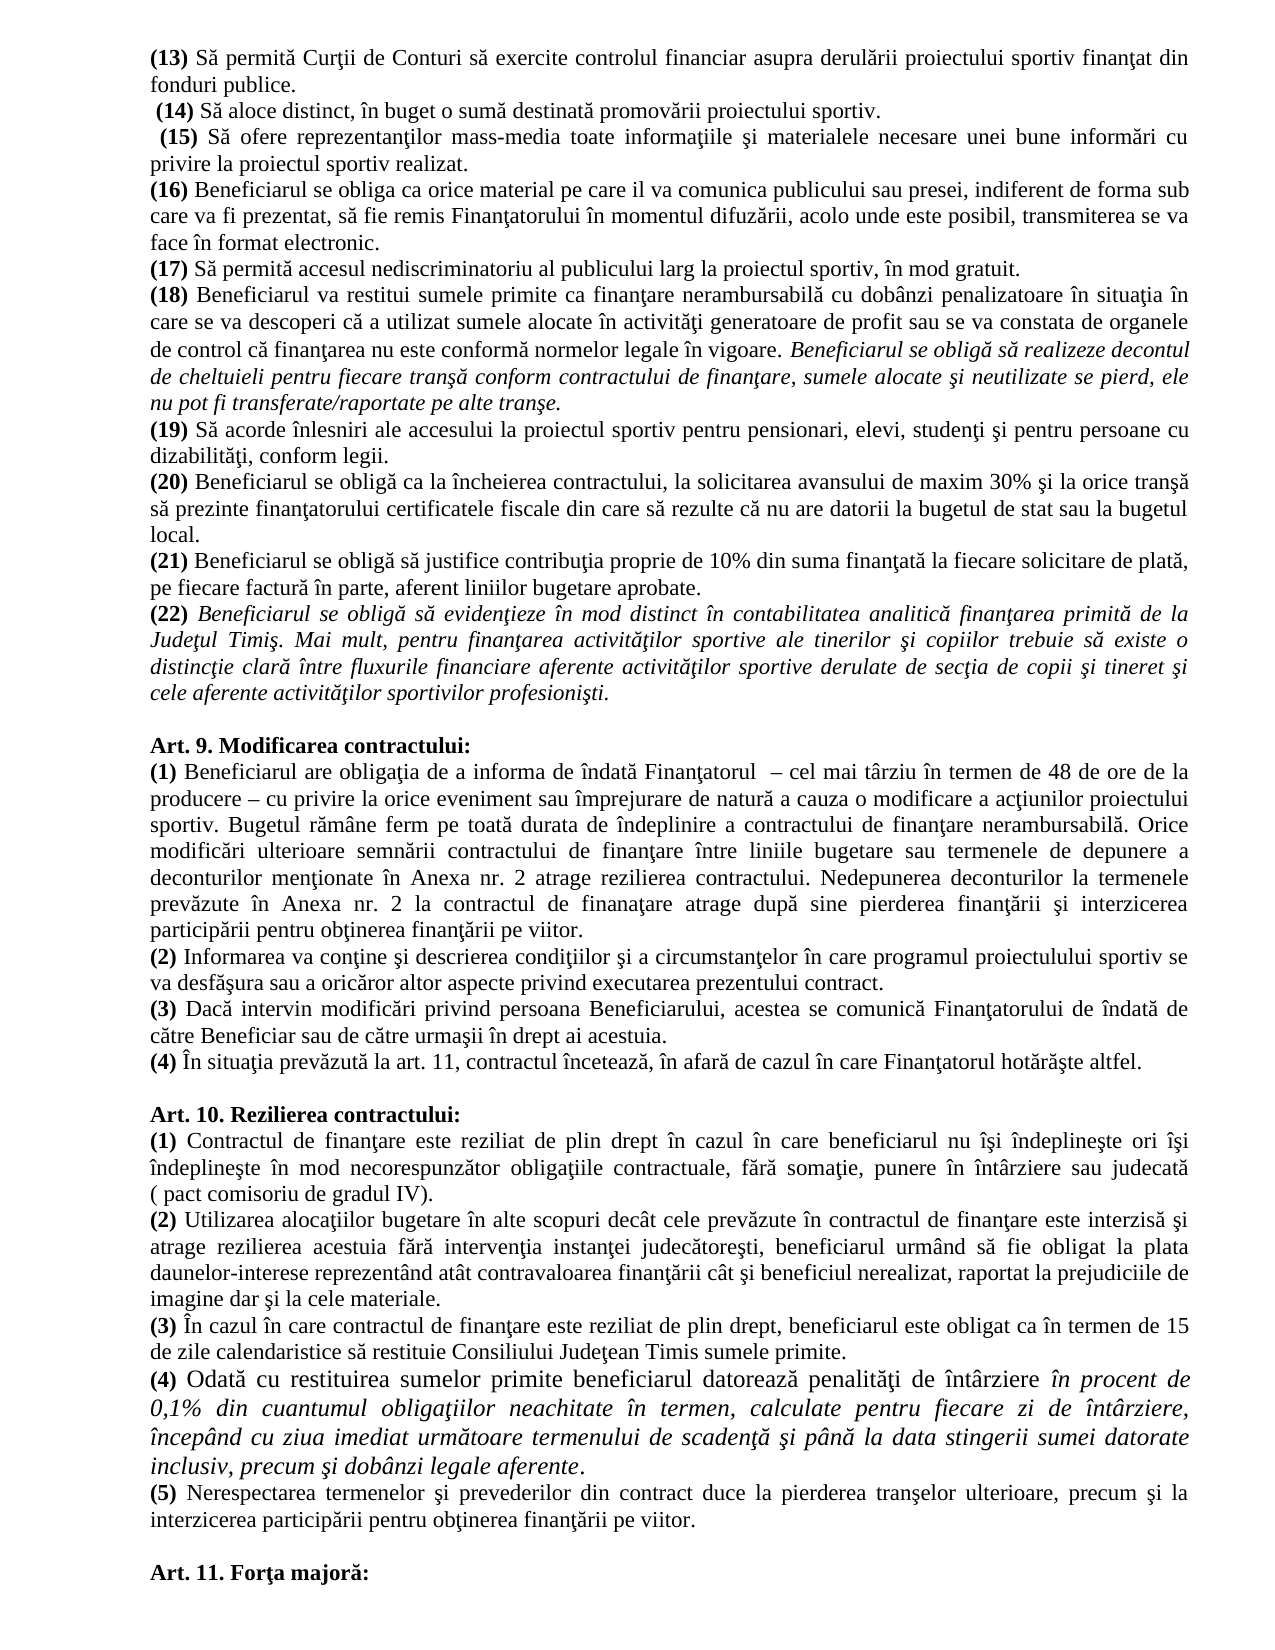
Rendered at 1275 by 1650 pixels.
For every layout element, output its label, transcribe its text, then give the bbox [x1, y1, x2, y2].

text (2) Informarea va conţine şi descrierea condiţiilor şi a circumstanţelor în care programul proiectulului sportiv se va desfăşura sau a oricăror altor aspecte privind executarea prezentului contract. [150, 943, 1191, 996]
text (4) Odată cu restituirea sumelor primite beneficiarul datorează penalităţi de întârziere în procent de 0,1% din cuantumul obligaţiilor neachitate în termen, calculate pentru fiecare zi de întârziere, începând cu ziua imediat următoare termenului de scadenţă şi până la data stingerii sumei datorate inclusiv, precum şi dobânzi legale aferente. [150, 1364, 1191, 1479]
text Art. 9. Modificarea contractului: [150, 732, 1191, 758]
text (13) Să permită Curţii de Conturi să exercite controlul financiar asupra derulării proiectului sportiv finanţat din fonduri publice. [150, 44, 1191, 97]
text (20) Beneficiarul se obligă ca la încheierea contractului, la solicitarea avansului de maxim 30% şi la orice tranşă să prezinte finanţatorului certificatele fiscale din care să rezulte că nu are datorii la bugetul de stat sau la bugetul local. [150, 468, 1191, 547]
text (21) Beneficiarul se obligă să justifice contribuţia proprie de 10% din suma finanţată la fiecare solicitare de plată, pe fiecare factură în parte, aferent liniilor bugetare aprobate. [150, 547, 1191, 600]
text (14) Să aloce distinct, în buget o sumă destinată promovării proiectului sportiv. [150, 97, 1191, 123]
text (16) Beneficiarul se obliga ca orice material pe care il va comunica publicului sau presei, indiferent de forma sub care va fi prezentat, să fie remis Finanţatorului în momentul difuzării, acolo unde este posibil, transmiterea se va face în format electronic. [150, 176, 1191, 255]
text (19) Să acorde înlesniri ale accesului la proiectul sportiv pentru pensionari, elevi, studenţi şi pentru persoane cu dizabilităţi, conform legii. [150, 416, 1191, 468]
text (5) Nerespectarea termenelor şi prevederilor din contract duce la pierderea tranşelor ulterioare, precum şi la interzicerea participării pentru obţinerea finanţării pe viitor. [150, 1479, 1191, 1532]
text (1) Contractul de finanţare este reziliat de plin drept în cazul în care beneficiarul nu îşi îndeplineşte ori îşi îndeplineşte în mod necorespunzător obligaţiile contractuale, fără somaţie, punere în întârziere sau judecată ( pact comisoriu de gradul IV). [150, 1127, 1191, 1206]
text (15) Să ofere reprezentanţilor mass-media toate informaţiile şi materialele necesare unei bune informări cu privire la proiectul sportiv realizat. [150, 123, 1191, 176]
text Art. 11. Forţa majoră: [150, 1558, 1191, 1585]
text (22) Beneficiarul se obligă să evidenţieze în mod distinct în contabilitatea analitică finanţarea primită de la Judeţul Timiş. Mai mult, pentru finanţarea activităţilor sportive ale tinerilor şi copiilor trebuie să existe o distincţie clară între fluxurile financiare aferente activităţilor sportive derulate de secţia de copii şi tineret şi cele aferente activităţilor sportivilor profesionişti. [150, 600, 1191, 706]
text (18) Beneficiarul va restitui sumele primite ca finanţare nerambursabilă cu dobânzi penalizatoare în situaţia în care se va descoperi că a utilizat sumele alocate în activităţi generatoare de profit sau se va constata de organele de control că finanţarea nu este conformă normelor legale în vigoare. Beneficiarul se obligă să realizeze decontul de cheltuieli pentru fiecare tranşă conform contractului de finanţare, sumele alocate şi neutilizate se pierd, ele nu pot fi transferate/raportate pe alte tranşe. [150, 282, 1191, 416]
text Art. 10. Rezilierea contractului: [150, 1101, 1191, 1127]
list (1) Beneficiarul are obligaţia de a informa de îndată Finanţatorul – cel mai târziu în termen de 48 de ore de la producere – cu privire la orice eveniment sau împrejurare de natură a cauza o modificare a acţiunilor proiectului sportiv. Bugetul rămâne ferm pe toată durata de îndeplinire a contractului de finanţare nerambursabilă. Orice modificări ulterioare semnării contractului de finanţare între liniile bugetare sau termenele de depunere a deconturilor menţionate în Anexa nr. 2 atrage rezilierea contractului. Nedepunerea deconturilor la termenele prevăzute în Anexa nr. 2 la contractul de finanaţare atrage după sine pierderea finanţării şi interzicerea participării pentru obţinerea finanţării pe viitor. [150, 758, 1191, 943]
text (4) În situaţia prevăzută la art. 11, contractul încetează, în afară de cazul în care Finanţatorul hotărăşte altfel. [150, 1048, 1191, 1074]
text (17) Să permită accesul nediscriminatoriu al publicului larg la proiectul sportiv, în mod gratuit. [150, 255, 1191, 282]
text (3) Dacă intervin modificări privind persoana Beneficiarului, acestea se comunică Finanţatorului de îndată de către Beneficiar sau de către urmaşii în drept ai acestuia. [150, 996, 1191, 1048]
text (2) Utilizarea alocaţiilor bugetare în alte scopuri decât cele prevăzute în contractul de finanţare este interzisă şi atrage rezilierea acestuia fără intervenţia instanţei judecătoreşti, beneficiarul urmând să fie obligat la plata daunelor-interese reprezentând atât contravaloarea finanţării cât şi beneficiul nerealizat, raportat la prejudiciile de imagine dar şi la cele materiale. [150, 1206, 1191, 1312]
text (3) În cazul în care contractul de finanţare este reziliat de plin drept, beneficiarul este obligat ca în termen de 15 de zile calendaristice să restituie Consiliului Judeţean Timis sumele primite. [150, 1312, 1191, 1364]
